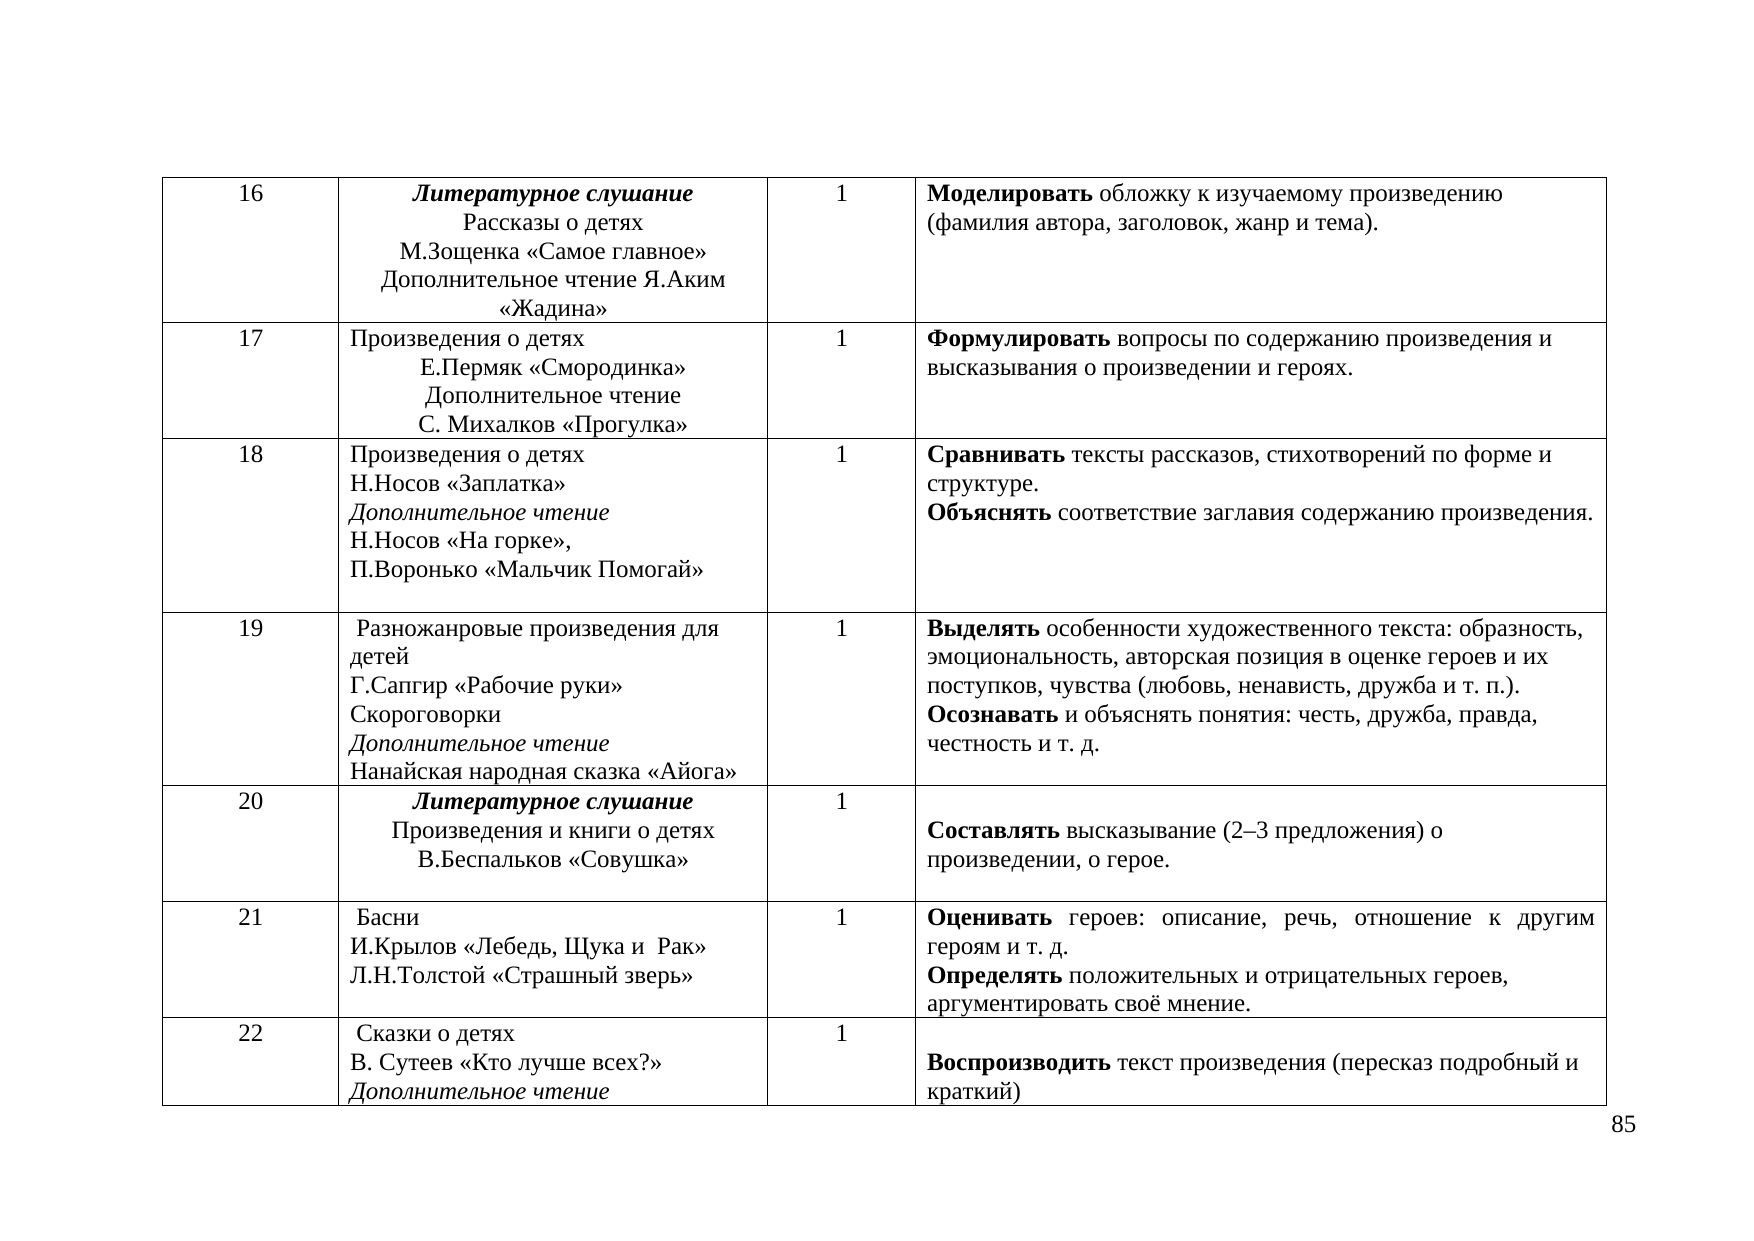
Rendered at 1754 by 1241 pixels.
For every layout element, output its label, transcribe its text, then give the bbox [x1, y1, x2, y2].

table_cell 19 [163, 613, 338, 785]
table_cell 1 [768, 323, 915, 438]
table_cell Сравнивать тексты рассказов, стихотворений по форме и структуре. Объяснять соответствие заглавия содержанию произведения. [916, 439, 1606, 612]
table_cell Моделировать обложку к изучаемому произведению (фамилия автора, заголовок, жанр и тема). [916, 178, 1606, 322]
table_cell Произведения о детях Н.Носов «Заплатка» Дополнительное чтение Н.Носов «На горке», П.Воронько «Мальчик Помогай» [339, 439, 767, 612]
table_cell 1 [768, 786, 915, 901]
table_cell Оценивать героев: описание, речь, отношение к другим героям и т. д. Определять положительных и отрицательных героев, аргументировать своё мнение. [916, 902, 1606, 1017]
table_cell Выделять особенности художественного текста: образность, эмоциональность, авторская позиция в оценке героев и их поступков, чувства (любовь, ненависть, дружба и т. п.). Осознавать и объяснять понятия: честь, дружба, правда, честность и т. д. [916, 613, 1606, 785]
table_cell 1 [768, 902, 915, 1017]
table_cell Составлять высказывание (2–3 предложения) о произведении, о герое. [916, 786, 1606, 901]
table_cell 18 [163, 439, 338, 612]
table_cell 20 [163, 786, 338, 901]
table_cell 21 [163, 902, 338, 1017]
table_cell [916, 1018, 1606, 1104]
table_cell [339, 1018, 767, 1104]
table_cell Формулировать вопросы по содержанию произведения и высказывания о произведении и героях. [916, 323, 1606, 438]
table_cell 1 [768, 439, 915, 612]
table_cell Произведения о детях Е.Пермяк «Смородинка» Дополнительное чтение С. Михалков «Прогулка» [339, 323, 767, 438]
table_cell 17 [163, 323, 338, 438]
table_cell Разножанровые произведения для детей Г.Сапгир «Рабочие руки» Скороговорки Дополнительное чтение Нанайская народная сказка «Айога» [339, 613, 767, 785]
table_cell Литературное слушание Рассказы о детях М.Зощенка «Самое главное» Дополнительное чтение Я.Аким «Жадина» [339, 178, 767, 322]
table_cell 16 [163, 178, 338, 322]
table_cell Басни И.Крылов «Лебедь, Щука и Рак» Л.Н.Толстой «Страшный зверь» [339, 902, 767, 1017]
table_cell 1 [768, 613, 915, 785]
table_cell 1 [768, 1018, 915, 1104]
table_cell 1 [768, 178, 915, 322]
table_cell Литературное слушание Произведения и книги о детях В.Беспальков «Совушка» [339, 786, 767, 901]
table_cell 22 [163, 1018, 338, 1104]
